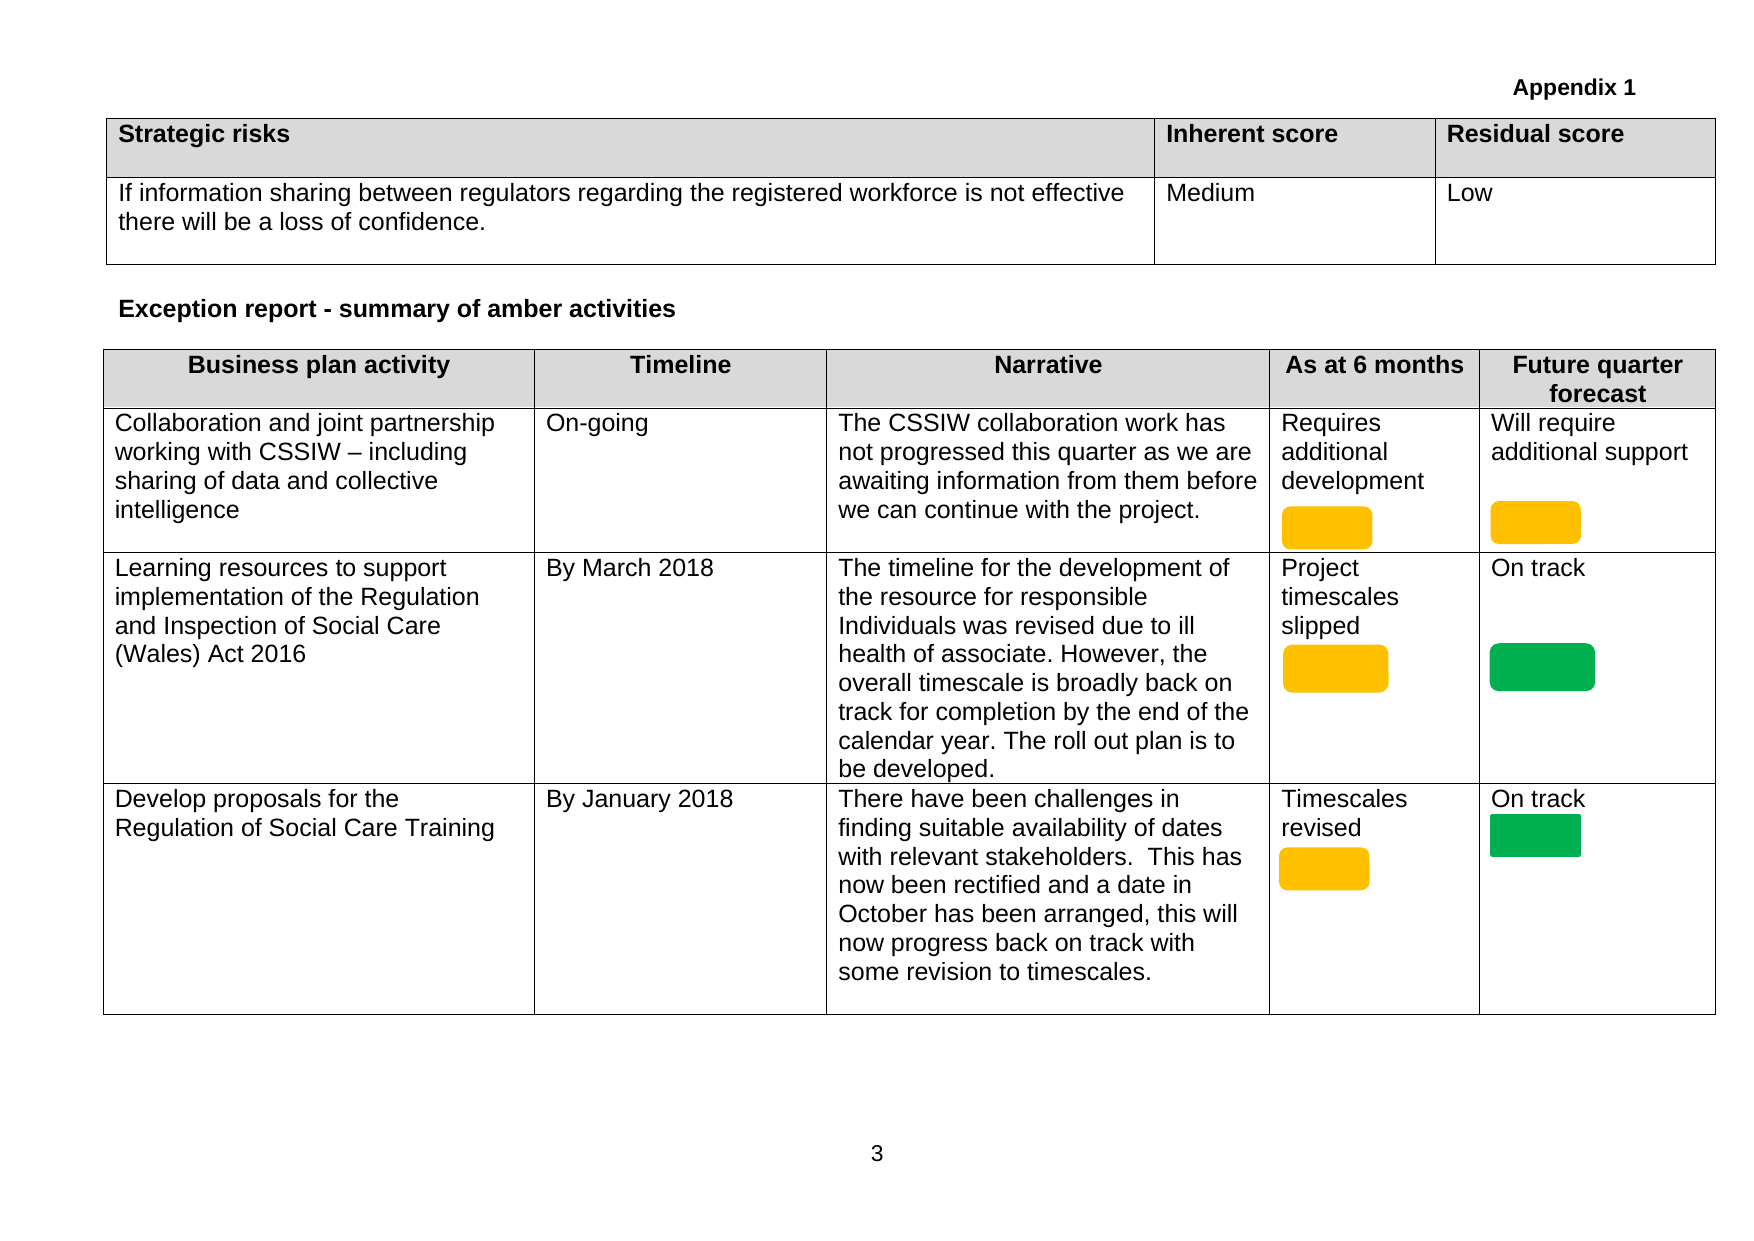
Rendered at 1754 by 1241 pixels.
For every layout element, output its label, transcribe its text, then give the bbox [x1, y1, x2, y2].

table_cell Learning resources to support implementation of the Regulation and Inspection of Social Care (Wales) Act 2016 [104, 553, 534, 783]
table_header Business plan activity [104, 350, 534, 407]
table_cell On track [1480, 784, 1715, 1014]
table_cell By January 2018 [535, 784, 826, 1014]
table_header Future quarter forecast [1480, 350, 1715, 407]
table_cell Low [1436, 178, 1715, 264]
table_header Timeline [535, 350, 826, 407]
table_cell Project timescales slipped [1270, 553, 1479, 783]
table_cell On-going [535, 409, 826, 552]
table_header Narrative [827, 350, 1269, 407]
table_cell The CSSIW collaboration work has not progressed this quarter as we are awaiting information from them before we can continue with the project. [827, 409, 1269, 552]
table_cell The timeline for the development of the resource for responsible Individuals was revised due to ill health of associate. However, the overall timescale is broadly back on track for completion by the end of the calendar year. The roll out plan is to be developed. [827, 553, 1269, 783]
table_cell Requires additional development [1270, 409, 1479, 552]
table_cell Medium [1155, 178, 1435, 264]
table_header Inherent score [1155, 119, 1435, 177]
table_header As at 6 months [1270, 350, 1479, 407]
table_header Strategic risks [107, 119, 1154, 177]
table_cell Develop proposals for the Regulation of Social Care Training [104, 784, 534, 1014]
table_header Residual score [1436, 119, 1715, 177]
table_cell Collaboration and joint partnership working with CSSIW – including sharing of data and collective intelligence [104, 409, 534, 552]
text Exception report - summary of amber activities [118, 294, 1636, 322]
table_cell By March 2018 [535, 553, 826, 783]
table_cell On track [1480, 553, 1715, 783]
table_cell Will require additional support [1480, 409, 1715, 552]
table_cell There have been challenges in finding suitable availability of dates with relevant stakeholders. This has now been rectified and a date in October has been arranged, this will now progress back on track with some revision to timescales. [827, 784, 1269, 1014]
table_cell Timescales revised [1270, 784, 1479, 1014]
table_cell If information sharing between regulators regarding the registered workforce is not effective there will be a loss of confidence. [107, 178, 1154, 264]
